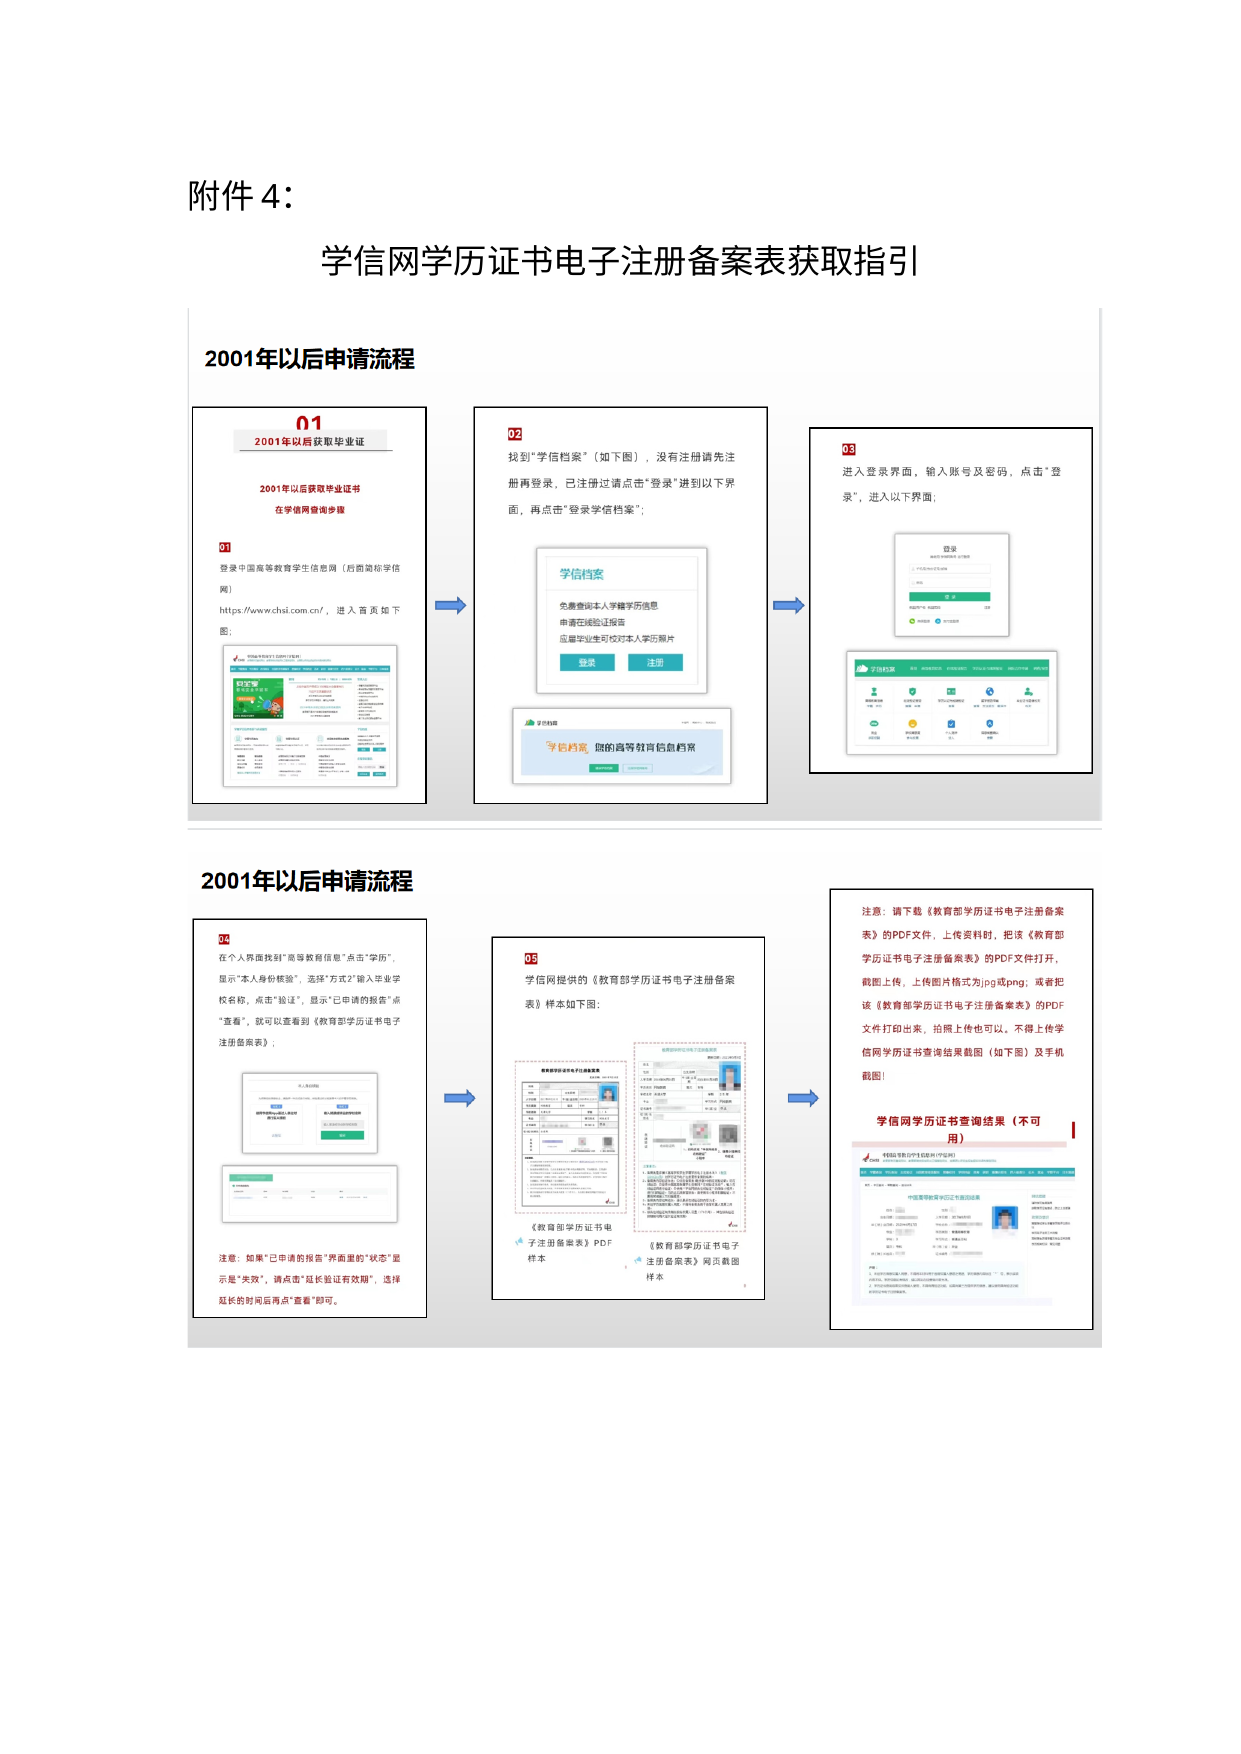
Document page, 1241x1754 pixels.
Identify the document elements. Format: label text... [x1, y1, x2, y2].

picture [187, 308, 1103, 821]
text 学信网学历证书电子注册备案表获取指引 [187, 227, 1053, 292]
text 附件4： [187, 162, 1053, 227]
picture [187, 828, 1102, 1348]
